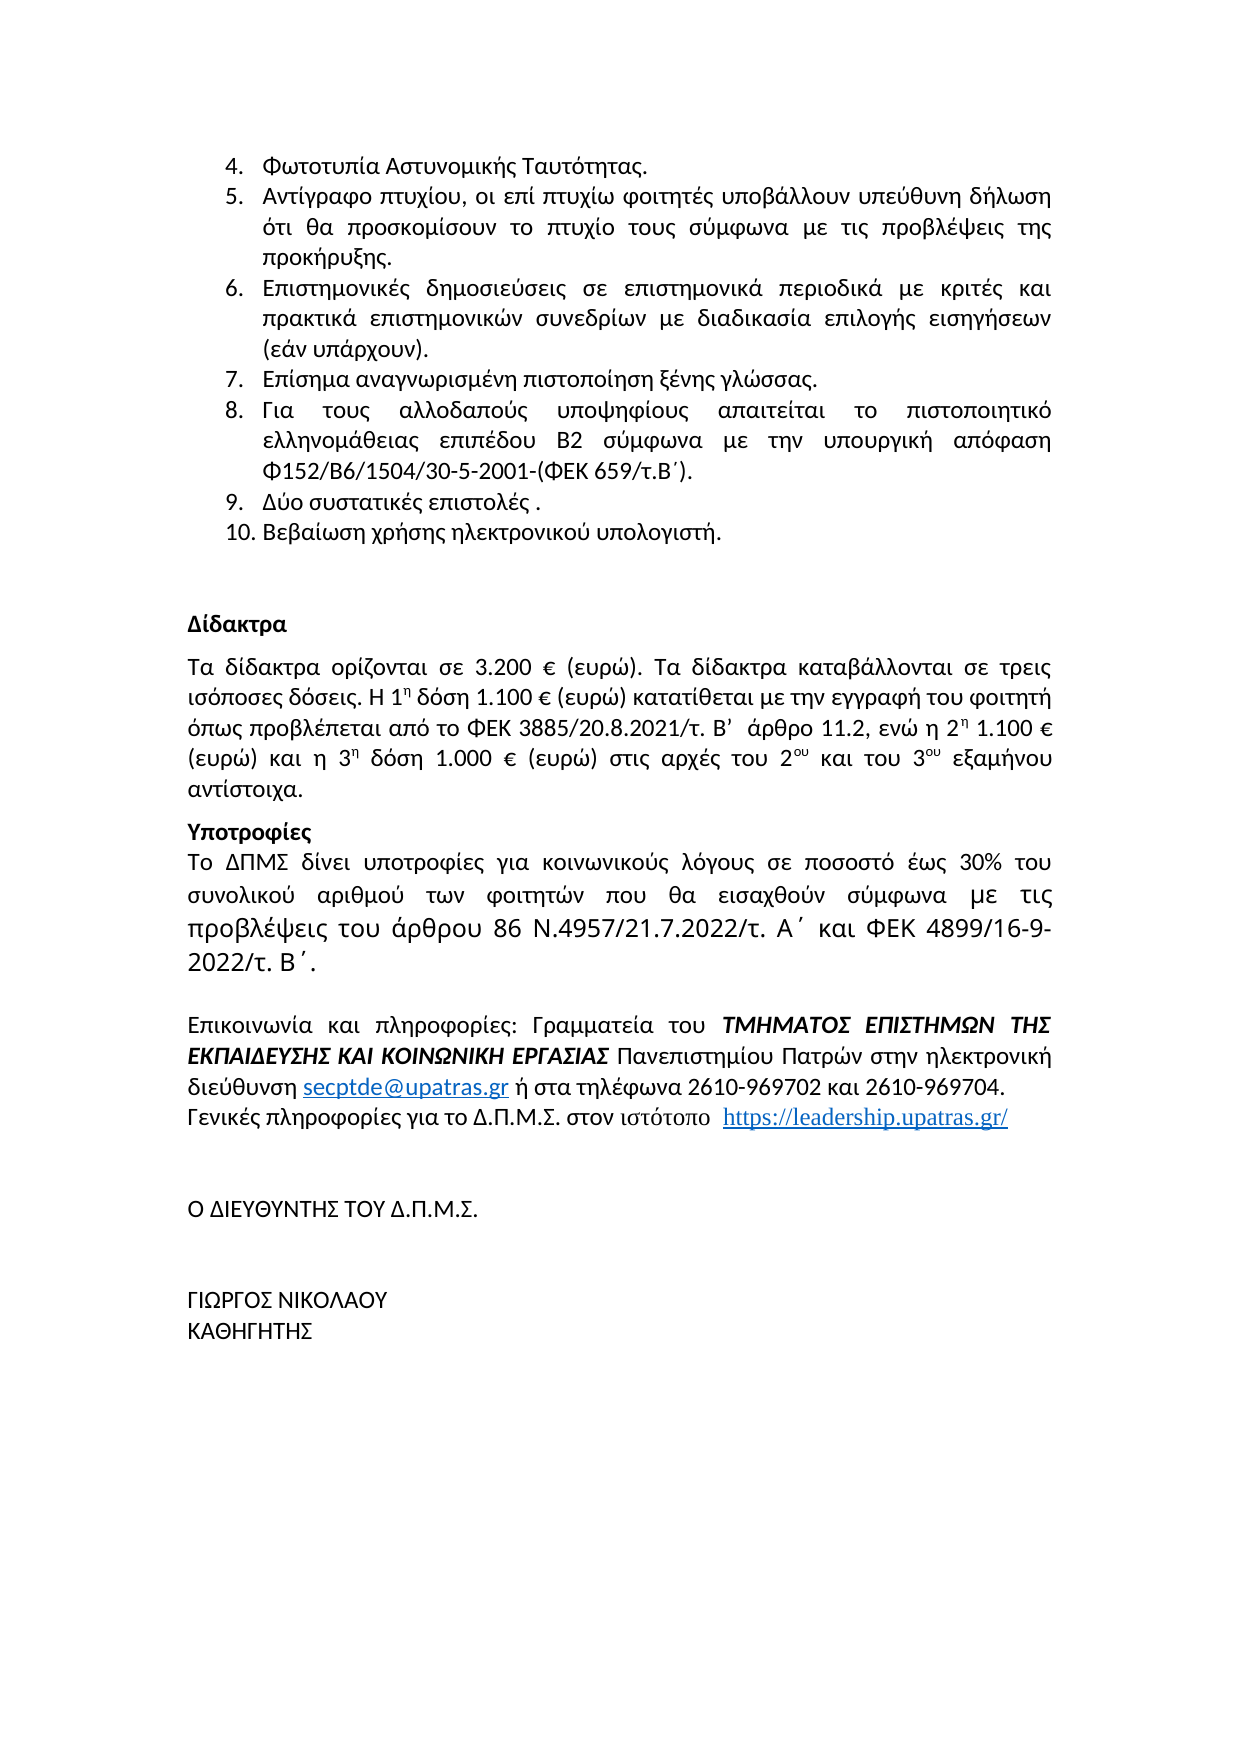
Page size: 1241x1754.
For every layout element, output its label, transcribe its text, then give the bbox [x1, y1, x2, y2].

text ΓΙΩΡΓΟΣ ΝΙΚΟΛΑΟΥ [187, 1284, 1053, 1315]
list Αντίγραφο πτυχίου, οι επί πτυχίω φοιτητές υποβάλλουν υπεύθυνη δήλωση ότι θα προσκομίσουν το πτυχίο τους σύμφωνα με τις προβλέψεις της προκήρυξης. [225, 181, 1053, 272]
text ΚΑΘΗΓΗΤΗΣ [187, 1315, 1053, 1345]
list Επίσημα αναγνωρισμένη πιστοποίηση ξένης γλώσσας. [225, 364, 1053, 394]
text Γενικές πληροφορίες για το Δ.Π.Μ.Σ. στον ιστότοπο https://leadership.upatras.gr/ [187, 1101, 1053, 1132]
list Για τους αλλοδαπούς υποψηφίους απαιτείται το πιστοποιητικό ελληνομάθειας επιπέδου Β2 σύμφωνα με την υπουργική απόφαση Φ152/Β6/1504/30-5-2001-(ΦΕΚ 659/τ.Β´). [225, 394, 1053, 486]
text Υποτροφίες [187, 816, 1053, 846]
text Επικοινωνία και πληροφορίες: Γραμματεία του ΤΜΗΜΑΤΟΣ ΕΠΙΣΤΗΜΩΝ ΤΗΣ ΕΚΠΑΙΔΕΥΣΗΣ ΚΑΙ ΚΟΙΝΩΝΙΚΗ ΕΡΓΑΣΙΑΣ Πανεπιστημίου Πατρών στην ηλεκτρονική διεύθυνση secptde@upatras.gr ή στα τηλέφωνα 2610-969702 και 2610-969704. [187, 1010, 1053, 1101]
text Δίδακτρα [187, 608, 1053, 638]
list Δύο συστατικές επιστολές . [225, 486, 1053, 516]
text O ΔΙΕΥΘΥΝΤΗΣ ΤΟΥ Δ.Π.Μ.Σ. [187, 1193, 1053, 1223]
list Βεβαίωση χρήσης ηλεκτρονικού υπολογιστή. [225, 516, 1053, 547]
text Το ΔΠΜΣ δίνει υποτροφίες για κοινωνικούς λόγους σε ποσοστό έως 30% του συνολικού αριθμού των φοιτητών που θα εισαχθούν σύμφωνα με τις προβλέψεις του άρθρου 86 Ν.4957/21.7.2022/τ. Α΄ και ΦΕΚ 4899/16-9-2022/τ. Β΄. [187, 846, 1053, 979]
text Τα δίδακτρα ορίζονται σε 3.200 € (ευρώ). Τα δίδακτρα καταβάλλονται σε τρεις ισόποσες δόσεις. Η 1η δόση 1.100 € (ευρώ) κατατίθεται με την εγγραφή του φοιτητή όπως προβλέπεται από το ΦΕΚ 3885/20.8.2021/τ. Β’ άρθρο 11.2, ενώ η 2η 1.100 € (ευρώ) και η 3η δόση 1.000 € (ευρώ) στις αρχές του 2ου και του 3ου εξαμήνου αντίστοιχα. [187, 651, 1053, 803]
list Επιστημονικές δημοσιεύσεις σε επιστημονικά περιοδικά με κριτές και πρακτικά επιστημονικών συνεδρίων με διαδικασία επιλογής εισηγήσεων (εάν υπάρχουν). [225, 272, 1053, 364]
list Φωτοτυπία Αστυνομικής Ταυτότητας. [225, 150, 1053, 181]
